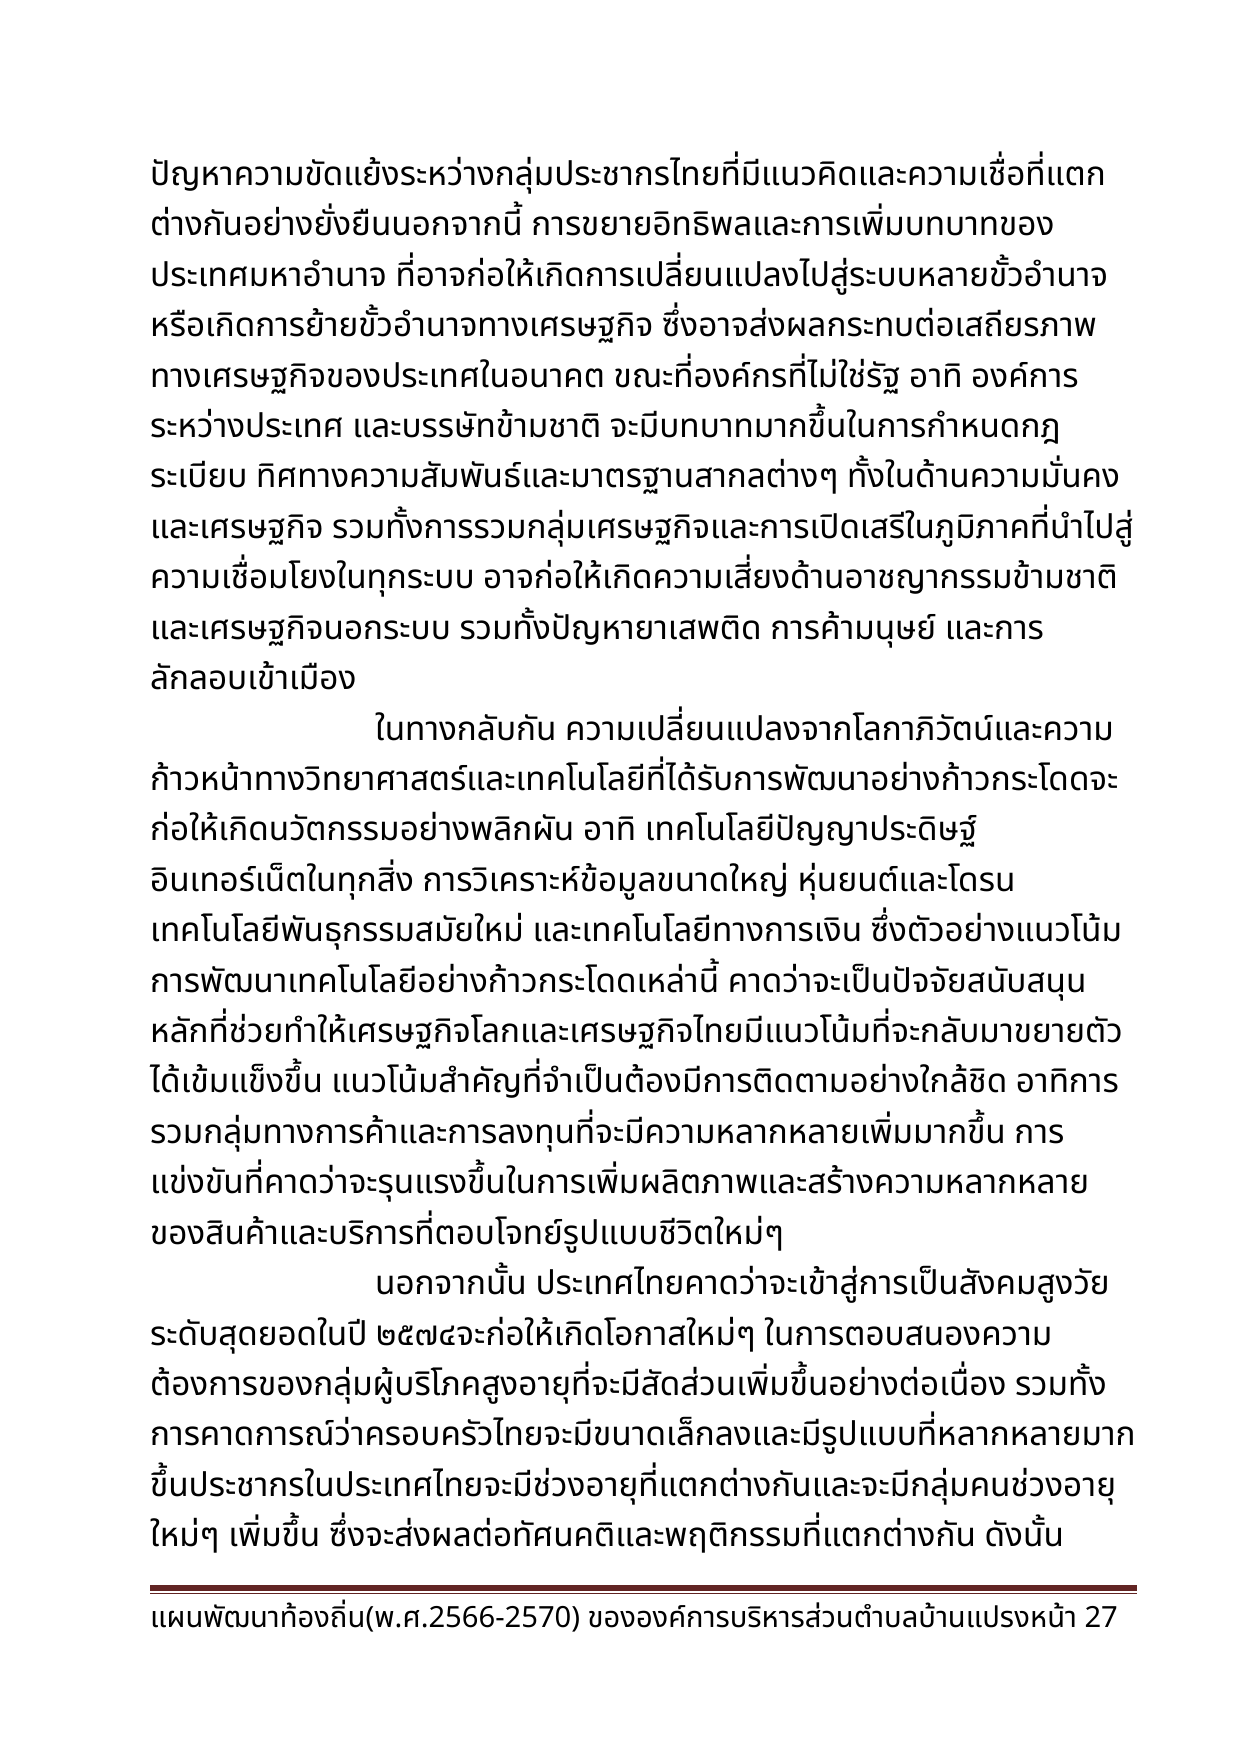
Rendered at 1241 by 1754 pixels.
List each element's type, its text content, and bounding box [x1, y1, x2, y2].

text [150, 1259, 1137, 1562]
text ในทางกลับกัน ความเปลี่ยนแปลงจากโลกาภิวัตน์และความก้าวหน้าทางวิทยาศาสตร์และเทคโนโลยีที่ได้รับการพัฒนาอย่างก้าวกระโดดจะก่อให้เกิดนวัตกรรมอย่างพลิกผัน อาทิ เทคโนโลยีปัญญาประดิษฐ์ อินเทอร์เน็ตในทุกสิ่ง การวิเคราะห์ข้อมูลขนาดใหญ่ หุ่นยนต์และโดรน เทคโนโลยีพันธุกรรมสมัยใหม่ และเทคโนโลยีทางการเงิน ซึ่งตัวอย่างแนวโน้มการพัฒนาเทคโนโลยีอย่างก้าวกระโดดเหล่านี้ คาดว่าจะเป็นปัจจัยสนับสนุนหลักที่ช่วยทำให้เศรษฐกิจโลกและเศรษฐกิจไทยมีแนวโน้มที่จะกลับมาขยายตัวได้เข้มแข็งขึ้น แนวโน้มสำคัญที่จำเป็นต้องมีการติดตามอย่างใกล้ชิด อาทิการรวมกลุ่มทางการค้าและการลงทุนที่จะมีความหลากหลายเพิ่มมากขึ้น การแข่งขันที่คาดว่าจะรุนแรงขึ้นในการเพิ่มผลิตภาพและสร้างความหลากหลายของสินค้าและบริการที่ตอบโจทย์รูปแบบชีวิตใหม่ๆ [150, 704, 1137, 1259]
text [150, 150, 1137, 704]
